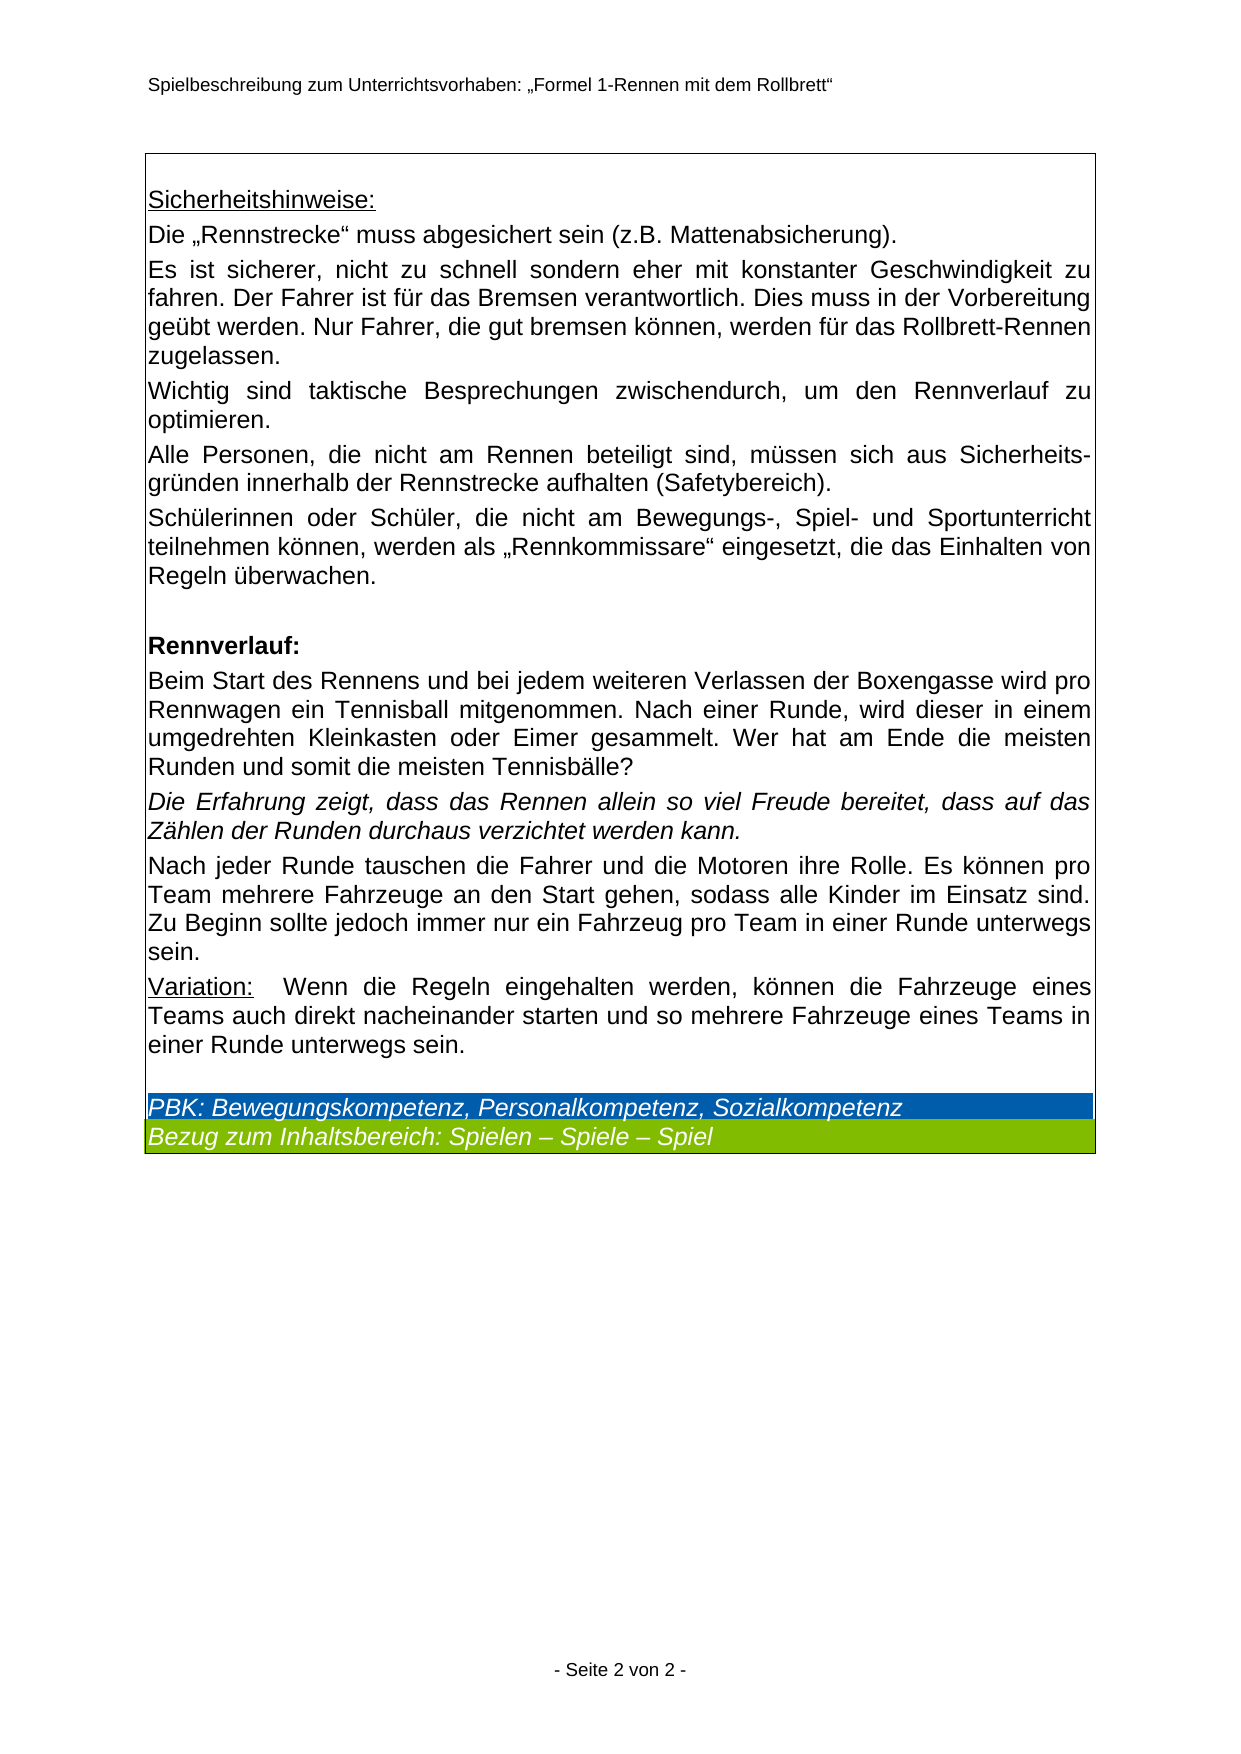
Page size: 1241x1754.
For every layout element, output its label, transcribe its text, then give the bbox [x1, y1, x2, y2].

text PBK: Bewegungskompetenz, Personalkompetenz, Sozialkompetenz [148, 1093, 1093, 1119]
text Schülerinnen oder Schüler, die nicht am Bewegungs-, Spiel- und Sportunterricht teilnehmen können, werden als „Rennkommissare“ eingesetzt, die das Einhalten von Regeln überwachen. [146, 500, 1095, 590]
text Variation: Wenn die Regeln eingehalten werden, können die Fahrzeuge eines Teams auch direkt nacheinander starten und so mehrere Fahrzeuge eines Teams in einer Runde unterwegs sein. [146, 969, 1095, 1058]
text Die „Rennstrecke“ muss abgesichert sein (z.B. Mattenabsicherung). [146, 217, 1095, 248]
text Rennverlauf: [146, 628, 1095, 660]
text Bezug zum Inhaltsbereich: Spielen – Spiele – Spiel [146, 1119, 1095, 1153]
text Alle Personen, die nicht am Rennen beteiligt sind, müssen sich aus Sicherheits-gründen innerhalb der Rennstrecke aufhalten (Safetybereich). [146, 437, 1095, 497]
text Es ist sicherer, nicht zu schnell sondern eher mit konstanter Geschwindigkeit zu fahren. Der Fahrer ist für das Bremsen verantwortlich. Dies muss in der Vorbereitung geübt werden. Nur Fahrer, die gut bremsen können, werden für das Rollbrett-Rennen zugelassen. [146, 252, 1095, 370]
text Beim Start des Rennens und bei jedem weiteren Verlassen der Boxengasse wird pro Rennwagen ein Tennisball mitgenommen. Nach einer Runde, wird dieser in einem umgedrehten Kleinkasten oder Eimer gesammelt. Wer hat am Ende die meisten Runden und somit die meisten Tennisbälle? [146, 663, 1095, 781]
text Die Erfahrung zeigt, dass das Rennen allein so viel Freude bereitet, dass auf das Zählen der Runden durchaus verzichtet werden kann. [146, 784, 1095, 845]
text Sicherheitshinweise: [148, 185, 1093, 213]
text Nach jeder Runde tauschen die Fahrer und die Motoren ihre Rolle. Es können pro Team mehrere Fahrzeuge an den Start gehen, sodass alle Kinder im Einsatz sind. Zu Beginn sollte jedoch immer nur ein Fahrzeug pro Team in einer Runde unterwegs sein. [146, 848, 1095, 966]
text Wichtig sind taktische Besprechungen zwischendurch, um den Rennverlauf zu optimieren. [146, 373, 1095, 433]
